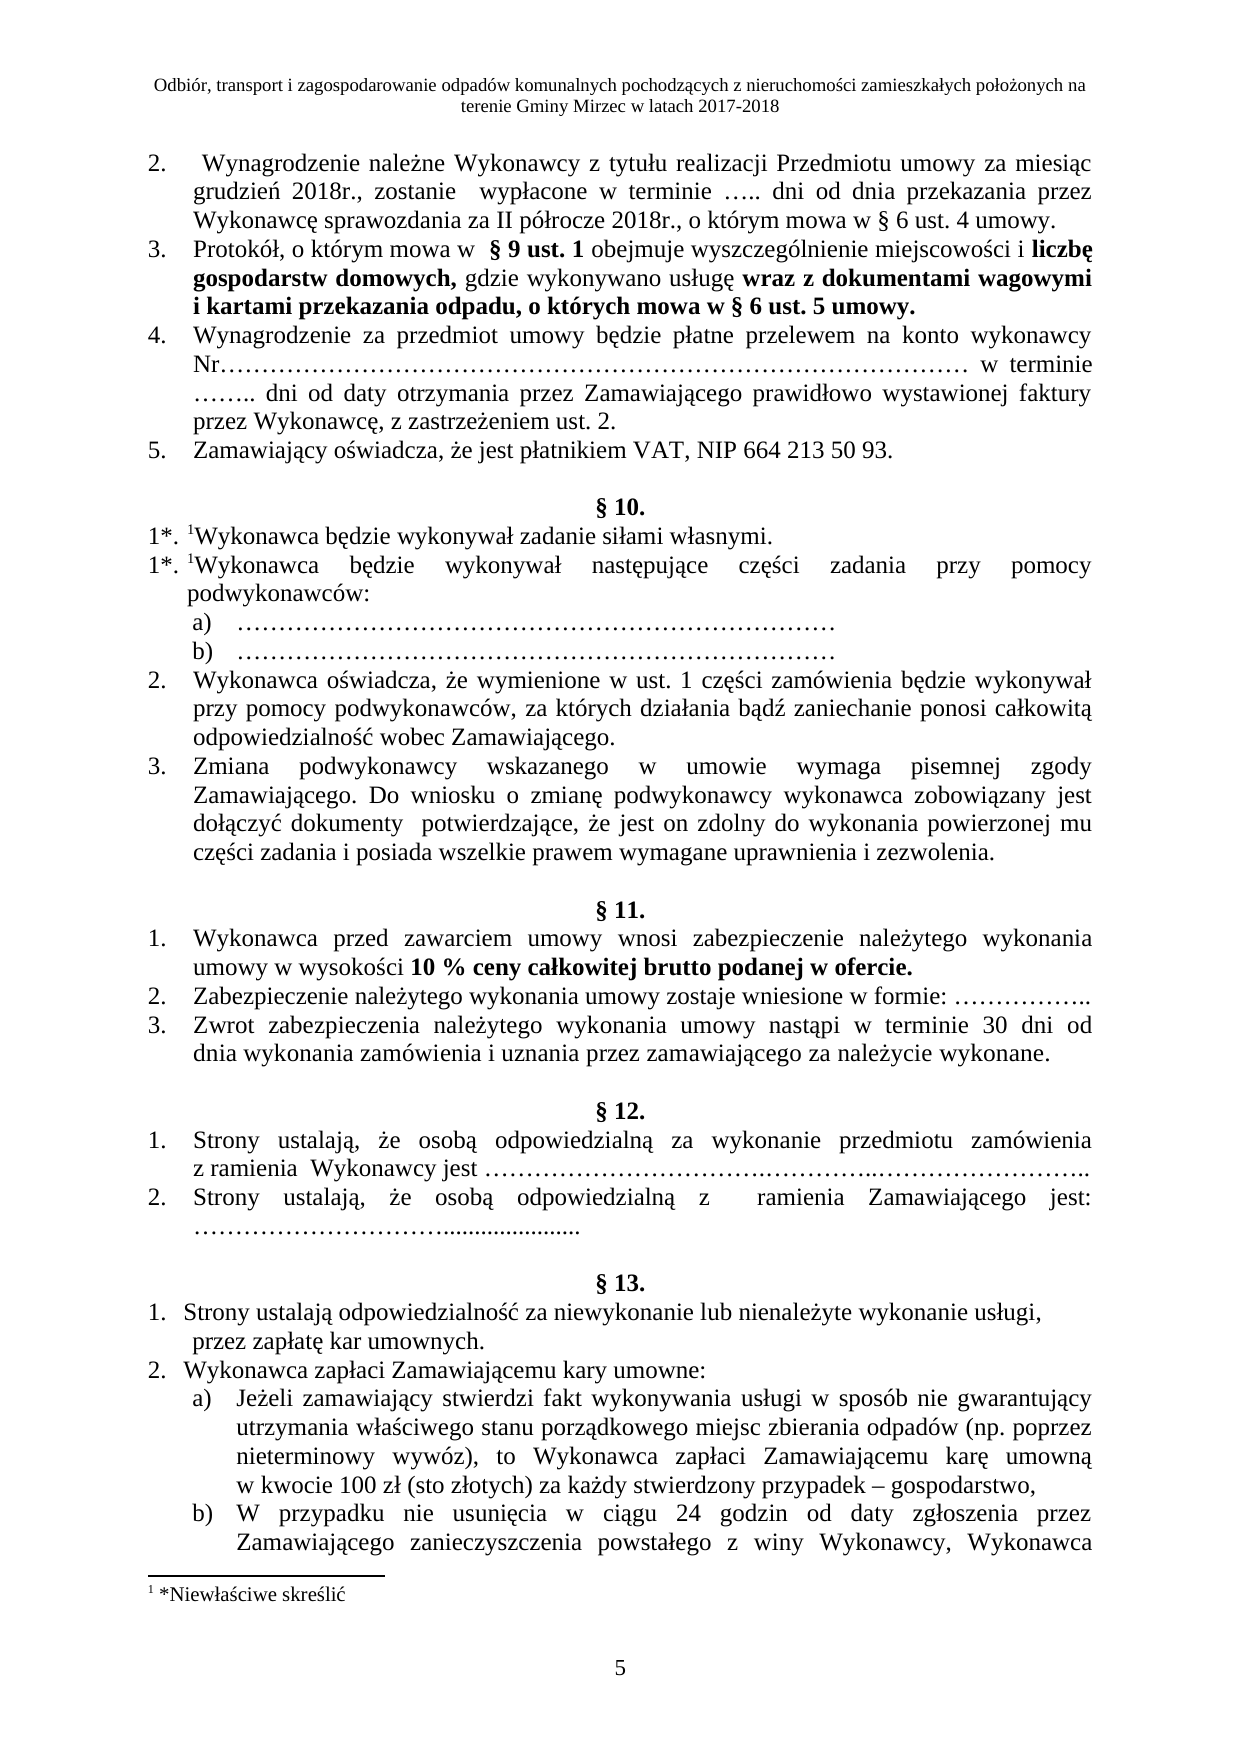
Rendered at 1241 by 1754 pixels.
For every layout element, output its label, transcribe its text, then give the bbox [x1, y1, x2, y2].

list Jeżeli zamawiający stwierdzi fakt wykonywania usługi w sposób nie gwarantujący utrzymania właściwego stanu porządkowego miejsc zbierania odpadów (np. poprzez nieterminowy wywóz), to Wykonawca zapłaci Zamawiającemu karę umowną w kwocie 100 zł (sto złotych) za każdy stwierdzony przypadek – gospodarstwo, [192, 1383, 1093, 1498]
list Strony ustalają, że osobą odpowiedzialną za wykonanie przedmiotu zamówienia z ramienia Wykonawcy jest …………………………….…………..…………………….. [148, 1125, 1093, 1182]
list Strony ustalają odpowiedzialność za niewykonanie lub nienależyte wykonanie usługi, przez zapłatę kar umownych. [148, 1297, 1093, 1355]
list ……………………………………………………………… [192, 636, 1093, 665]
list Protokół, o którym mowa w § 9 ust. 1 obejmuje wyszczególnienie miejscowości i liczbę gospodarstw domowych, gdzie wykonywano usługę wraz z dokumentami wagowymi i kartami przekazania odpadu, o których mowa w § 6 ust. 5 umowy. [148, 234, 1093, 320]
list Strony ustalają, że osobą odpowiedzialną z ramienia Zamawiającego jest: …………………………...................... [148, 1182, 1093, 1240]
list Wynagrodzenie należne Wykonawcy z tytułu realizacji Przedmiotu umowy za miesiąc grudzień 2018r., zostanie wypłacone w terminie ….. dni od dnia przekazania przez Wykonawcę sprawozdania za II półrocze 2018r., o którym mowa w § 6 ust. 4 umowy. [148, 148, 1093, 234]
list Wykonawca będzie wykonywał zadanie siłami własnymi. [148, 521, 1093, 550]
list Zabezpieczenie należytego wykonania umowy zostaje wniesione w formie: …………….. [148, 981, 1093, 1010]
list Wykonawca przed zawarciem umowy wnosi zabezpieczenie należytego wykonania umowy w wysokości 10 % ceny całkowitej brutto podanej w ofercie. [148, 923, 1093, 981]
text § 13. [148, 1268, 1093, 1297]
list Wykonawca zapłaci Zamawiającemu kary umowne: [148, 1355, 1093, 1383]
list Wynagrodzenie za przedmiot umowy będzie płatne przelewem na konto wykonawcy Nr……………………………………………………………………………… w terminie …….. dni od daty otrzymania przez Zamawiającego prawidłowo wystawionej faktury przez Wykonawcę, z zastrzeżeniem ust. 2. [148, 320, 1093, 435]
list 1Wykonawca będzie wykonywał następujące części zadania przy pomocy podwykonawców: [148, 550, 1093, 607]
list Zwrot zabezpieczenia należytego wykonania umowy nastąpi w terminie 30 dni od dnia wykonania zamówienia i uznania przez zamawiającego za należycie wykonane. [148, 1010, 1093, 1067]
text § 11. [148, 895, 1093, 923]
text § 10. [148, 492, 1093, 521]
list Zmiana podwykonawcy wskazanego w umowie wymaga pisemnej zgody Zamawiającego. Do wniosku o zmianę podwykonawcy wykonawca zobowiązany jest dołączyć dokumenty potwierdzające, że jest on zdolny do wykonania powierzonej mu części zadania i posiada wszelkie prawem wymagane uprawnienia i zezwolenia. [148, 751, 1093, 866]
text § 12. [148, 1096, 1093, 1125]
list Zamawiający oświadcza, że jest płatnikiem VAT, NIP 664 213 50 93. [148, 435, 1093, 464]
list Wykonawca oświadcza, że wymienione w ust. 1 części zamówienia będzie wykonywał przy pomocy podwykonawców, za których działania bądź zaniechanie ponosi całkowitą odpowiedzialność wobec Zamawiającego. [148, 665, 1093, 751]
list ……………………………………………………………… [192, 607, 1093, 636]
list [192, 1498, 1093, 1556]
